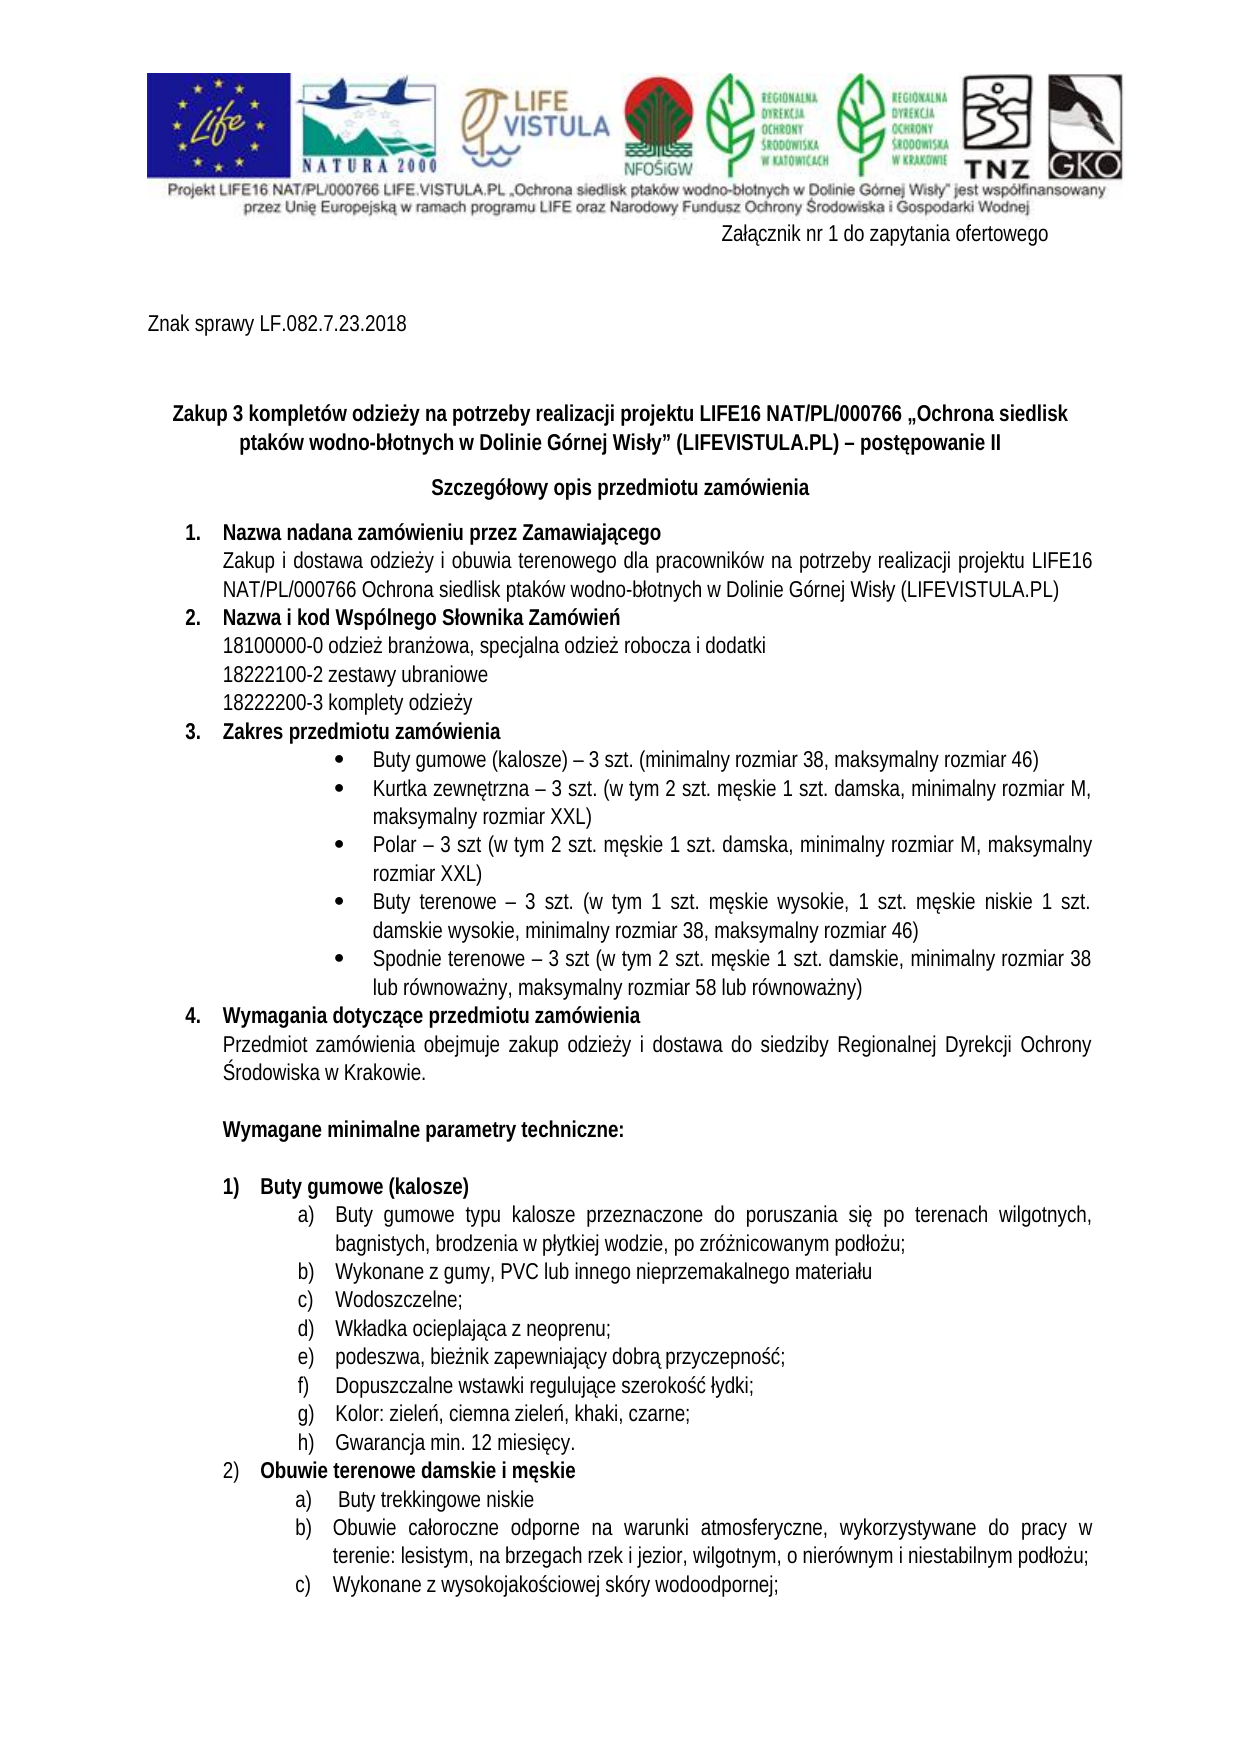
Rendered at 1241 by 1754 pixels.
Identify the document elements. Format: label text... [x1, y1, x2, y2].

text Szczegółowy opis przedmiotu zamówienia [148, 473, 1093, 500]
list Buty gumowe (kalosze) [223, 1173, 1093, 1199]
list Wykonane z wysokojakościowej skóry wodoodpornej; [295, 1571, 1093, 1597]
list 18222100-2 zestawy ubraniowe [223, 661, 1093, 687]
list Wkładka ocieplająca z neoprenu; [298, 1315, 1093, 1341]
list 18222200-3 komplety odzieży [223, 689, 1093, 716]
list Przedmiot zamówienia obejmuje zakup odzieży i dostawa do siedziby Regionalnej Dyrekcji Ochrony Środowiska w Krakowie. [223, 1031, 1093, 1085]
list Dopuszczalne wstawki regulujące szerokość łydki; [298, 1372, 1093, 1398]
list Buty terenowe – 3 szt. (w tym 1 szt. męskie wysokie, 1 szt. męskie niskie 1 szt. damskie wysokie, minimalny rozmiar 38, maksymalny rozmiar 46) [335, 888, 1093, 943]
list Buty gumowe (kalosze) – 3 szt. (minimalny rozmiar 38, maksymalny rozmiar 46) [335, 746, 1093, 772]
list Wodoszczelne; [298, 1286, 1093, 1313]
text Zakup 3 kompletów odzieży na potrzeby realizacji projektu LIFE16 NAT/PL/000766 „Ochrona siedlisk ptaków wodno-błotnych w Dolinie Górnej Wisły” (LIFEVISTULA.PL) – postępowanie II [148, 400, 1093, 455]
text Znak sprawy LF.082.7.23.2018 [148, 310, 1093, 336]
list Obuwie terenowe damskie i męskie [223, 1457, 1093, 1483]
list Wykonane z gumy, PVC lub innego nieprzemakalnego materiału [298, 1258, 1093, 1284]
list Zakres przedmiotu zamówienia [185, 718, 1093, 744]
list Nazwa nadana zamówieniu przez Zamawiającego [185, 519, 1093, 545]
list podeszwa, bieżnik zapewniający dobrą przyczepność; [298, 1343, 1093, 1370]
list Kurtka zewnętrzna – 3 szt. (w tym 2 szt. męskie 1 szt. damska, minimalny rozmiar M, maksymalny rozmiar XXL) [335, 774, 1093, 829]
list 18100000-0 odzież branżowa, specjalna odzież robocza i dodatki [223, 632, 1093, 659]
list Wymagania dotyczące przedmiotu zamówienia [185, 1002, 1093, 1028]
list Zakup i dostawa odzieży i obuwia terenowego dla pracowników na potrzeby realizacji projektu LIFE16 NAT/PL/000766 Ochrona siedlisk ptaków wodno-błotnych w Dolinie Górnej Wisły (LIFEVISTULA.PL) [223, 547, 1093, 602]
list Nazwa i kod Wspólnego Słownika Zamówień [185, 604, 1093, 630]
list Kolor: zieleń, ciemna zieleń, khaki, czarne; [298, 1400, 1093, 1427]
list Spodnie terenowe – 3 szt (w tym 2 szt. męskie 1 szt. damskie, minimalny rozmiar 38 lub równoważny, maksymalny rozmiar 58 lub równoważny) [335, 945, 1093, 1000]
list Buty gumowe typu kalosze przeznaczone do poruszania się po terenach wilgotnych, bagnistych, brodzenia w płytkiej wodzie, po zróżnicowanym podłożu; [298, 1201, 1093, 1256]
list Buty trekkingowe niskie [295, 1486, 1093, 1512]
text Załącznik nr 1 do zapytania ofertowego [664, 219, 1093, 246]
picture [147, 73, 1127, 220]
list Wymagane minimalne parametry techniczne: [223, 1116, 1093, 1142]
list Polar – 3 szt (w tym 2 szt. męskie 1 szt. damska, minimalny rozmiar M, maksymalny rozmiar XXL) [335, 831, 1093, 886]
list Gwarancja min. 12 miesięcy. [298, 1429, 1093, 1455]
